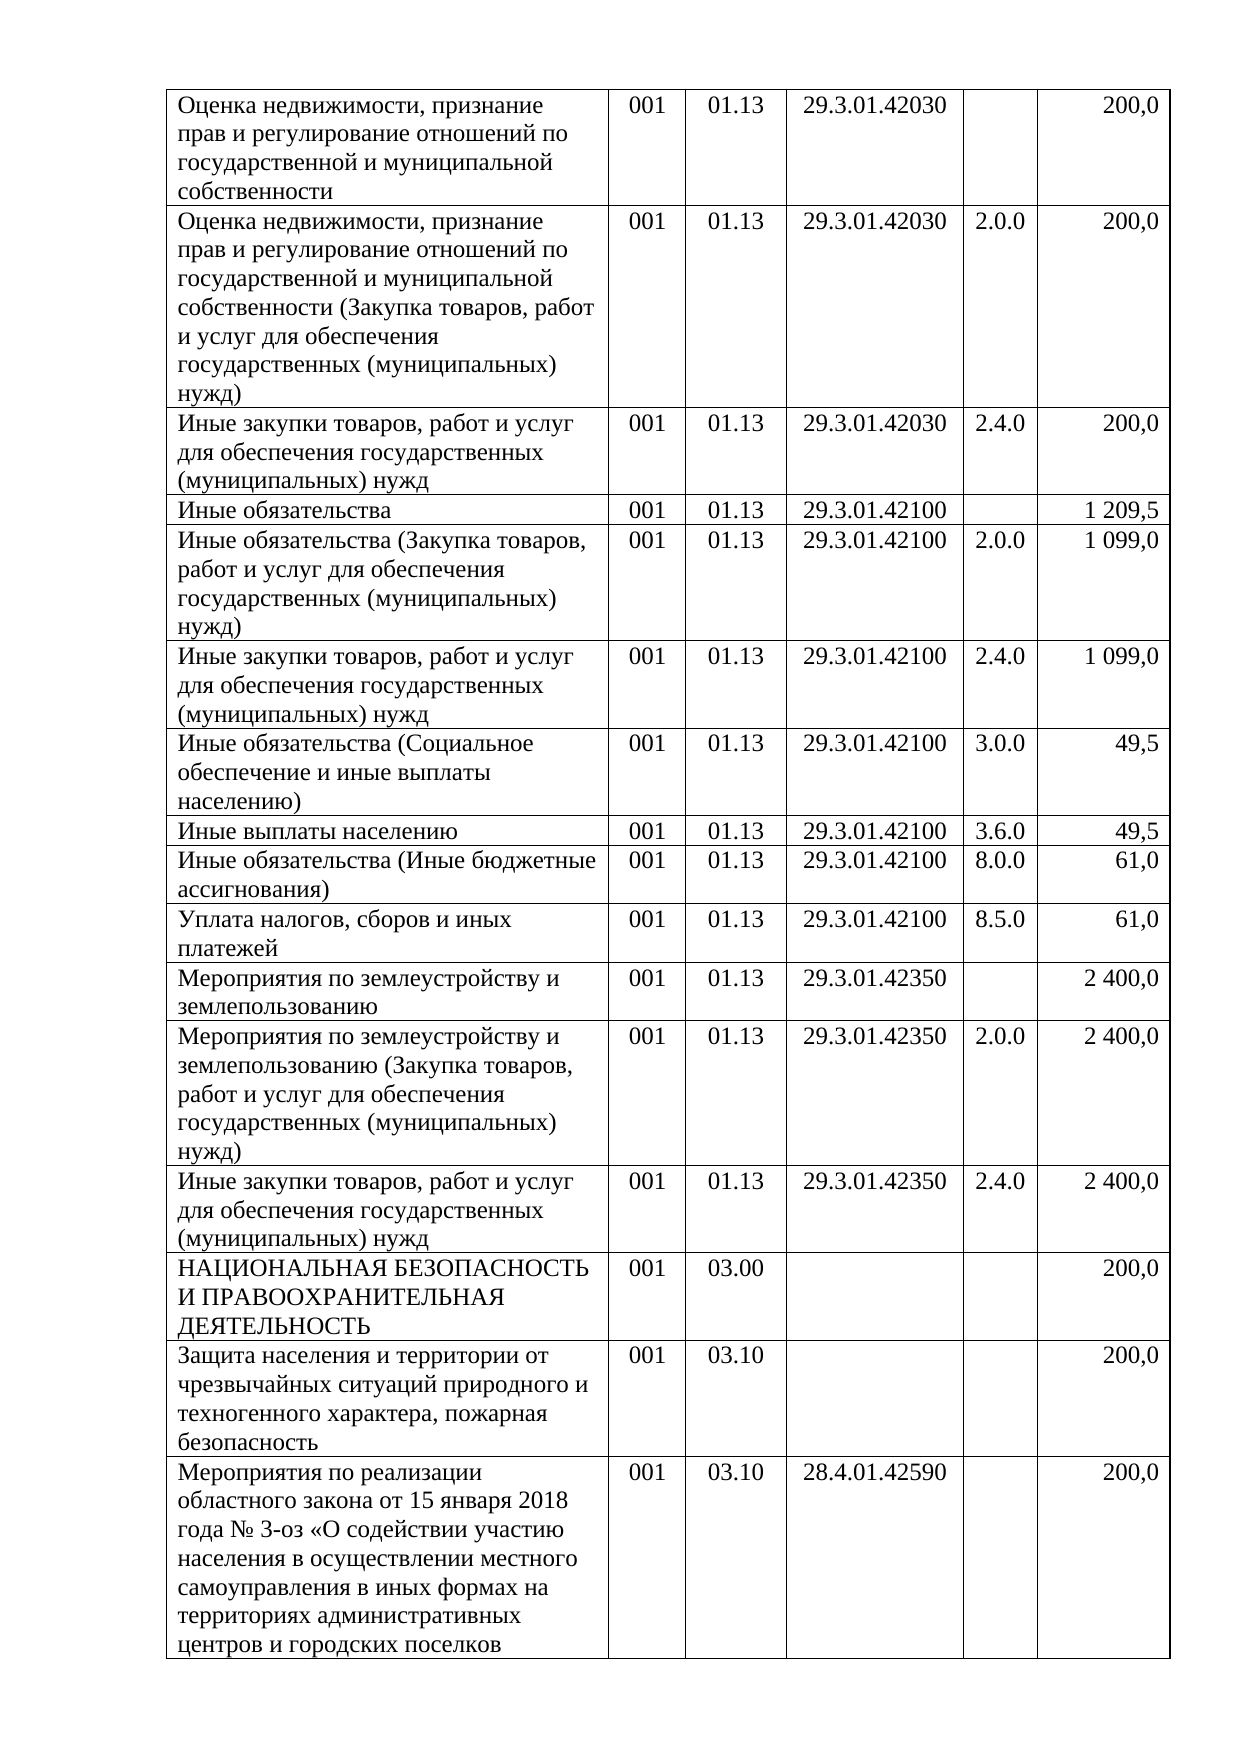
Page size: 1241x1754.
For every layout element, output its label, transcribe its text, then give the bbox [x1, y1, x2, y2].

table_cell 200,0 [1038, 408, 1169, 494]
table_cell Иные обязательства (Закупка товаров, работ и услуг для обеспечения государственных (муниципальных) нужд) [167, 525, 608, 640]
table_cell Защита населения и территории от чрезвычайных ситуаций природного и техногенного характера, пожарная безопасность [167, 1341, 608, 1456]
table_cell [964, 495, 1037, 524]
table_cell 001 [609, 729, 685, 815]
table_cell 29.3.01.42030 [787, 408, 963, 494]
table_cell 200,0 [1038, 1457, 1169, 1658]
table_cell 01.13 [686, 816, 786, 844]
table_cell 29.3.01.42100 [787, 846, 963, 903]
table_cell 01.13 [686, 846, 786, 903]
table_cell 49,5 [1038, 816, 1169, 844]
table_cell 29.3.01.42100 [787, 495, 963, 524]
table_cell 03.00 [686, 1253, 786, 1339]
table_cell 001 [609, 846, 685, 903]
table_cell 61,0 [1038, 904, 1169, 962]
table_cell 001 [609, 641, 685, 727]
table_cell Иные закупки товаров, работ и услуг для обеспечения государственных (муниципальных) нужд [167, 408, 608, 494]
table_cell 3.0.0 [964, 729, 1037, 815]
table_cell 29.3.01.42030 [787, 90, 963, 205]
table_cell Оценка недвижимости, признание прав и регулирование отношений по государственной и муниципальной собственности (Закупка товаров, работ и услуг для обеспечения государственных (муниципальных) нужд) [167, 206, 608, 407]
table_cell 29.3.01.42100 [787, 904, 963, 962]
table_cell 49,5 [1038, 729, 1169, 815]
table_cell 001 [609, 1021, 685, 1165]
table_cell [964, 1341, 1037, 1456]
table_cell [167, 1457, 608, 1658]
table_cell 2.4.0 [964, 408, 1037, 494]
table_cell 8.5.0 [964, 904, 1037, 962]
table_cell 01.13 [686, 963, 786, 1020]
table_cell НАЦИОНАЛЬНАЯ БЕЗОПАСНОСТЬ И ПРАВООХРАНИТЕЛЬНАЯ ДЕЯТЕЛЬНОСТЬ [167, 1253, 608, 1339]
table_cell 001 [609, 1166, 685, 1252]
table_cell [964, 1253, 1037, 1339]
table_cell 29.3.01.42100 [787, 641, 963, 727]
table_cell Уплата налогов, сборов и иных платежей [167, 904, 608, 962]
table_cell 29.3.01.42350 [787, 963, 963, 1020]
table_cell 2 400,0 [1038, 963, 1169, 1020]
table_cell 200,0 [1038, 90, 1169, 205]
table_cell 01.13 [686, 729, 786, 815]
table_cell 1 099,0 [1038, 641, 1169, 727]
table_cell 28.4.01.42590 [787, 1457, 963, 1658]
table_cell 001 [609, 1253, 685, 1339]
table_cell 001 [609, 206, 685, 407]
table_cell 2 400,0 [1038, 1021, 1169, 1165]
table_cell Мероприятия по землеустройству и землепользованию (Закупка товаров, работ и услуг для обеспечения государственных (муниципальных) нужд) [167, 1021, 608, 1165]
table_cell [964, 90, 1037, 205]
table_cell Иные обязательства (Иные бюджетные ассигнования) [167, 846, 608, 903]
table_cell [964, 963, 1037, 1020]
table_cell 2.0.0 [964, 525, 1037, 640]
table_cell 001 [609, 495, 685, 524]
table_cell 200,0 [1038, 206, 1169, 407]
table_cell 2.0.0 [964, 1021, 1037, 1165]
table_cell 2.4.0 [964, 641, 1037, 727]
table_cell 1 099,0 [1038, 525, 1169, 640]
table_cell 01.13 [686, 408, 786, 494]
table_cell 001 [609, 1457, 685, 1658]
table_cell 29.3.01.42350 [787, 1166, 963, 1252]
table_cell 29.3.01.42100 [787, 525, 963, 640]
table_cell [787, 1253, 963, 1339]
table_cell 01.13 [686, 641, 786, 727]
table_cell 61,0 [1038, 846, 1169, 903]
table_cell 8.0.0 [964, 846, 1037, 903]
table_cell 200,0 [1038, 1253, 1169, 1339]
table_cell 29.3.01.42100 [787, 729, 963, 815]
table_cell Мероприятия по землеустройству и землепользованию [167, 963, 608, 1020]
table_cell 001 [609, 1341, 685, 1456]
table_cell 1 209,5 [1038, 495, 1169, 524]
table_cell 2.4.0 [964, 1166, 1037, 1252]
table_cell 01.13 [686, 904, 786, 962]
table_cell 001 [609, 90, 685, 205]
table_cell Иные обязательства (Социальное обеспечение и иные выплаты населению) [167, 729, 608, 815]
table_cell 200,0 [1038, 1341, 1169, 1456]
table_cell [964, 1457, 1037, 1658]
table_cell 2 400,0 [1038, 1166, 1169, 1252]
table_cell 29.3.01.42350 [787, 1021, 963, 1165]
table_cell 01.13 [686, 206, 786, 407]
table_cell 03.10 [686, 1457, 786, 1658]
table_cell [787, 1341, 963, 1456]
table_cell 001 [609, 408, 685, 494]
table_cell Иные закупки товаров, работ и услуг для обеспечения государственных (муниципальных) нужд [167, 1166, 608, 1252]
table_cell Иные выплаты населению [167, 816, 608, 844]
table_cell Иные закупки товаров, работ и услуг для обеспечения государственных (муниципальных) нужд [167, 641, 608, 727]
table_cell 3.6.0 [964, 816, 1037, 844]
table_cell 001 [609, 963, 685, 1020]
table_cell 01.13 [686, 495, 786, 524]
table_cell Оценка недвижимости, признание прав и регулирование отношений по государственной и муниципальной собственности [167, 90, 608, 205]
table_cell 01.13 [686, 525, 786, 640]
table_cell 2.0.0 [964, 206, 1037, 407]
table_cell 01.13 [686, 1021, 786, 1165]
table_cell 01.13 [686, 90, 786, 205]
table_cell 03.10 [686, 1341, 786, 1456]
table_cell 29.3.01.42100 [787, 816, 963, 844]
table_cell 29.3.01.42030 [787, 206, 963, 407]
table_cell 001 [609, 904, 685, 962]
table_cell 01.13 [686, 1166, 786, 1252]
table_cell Иные обязательства [167, 495, 608, 524]
table_cell 001 [609, 816, 685, 844]
table_cell 001 [609, 525, 685, 640]
